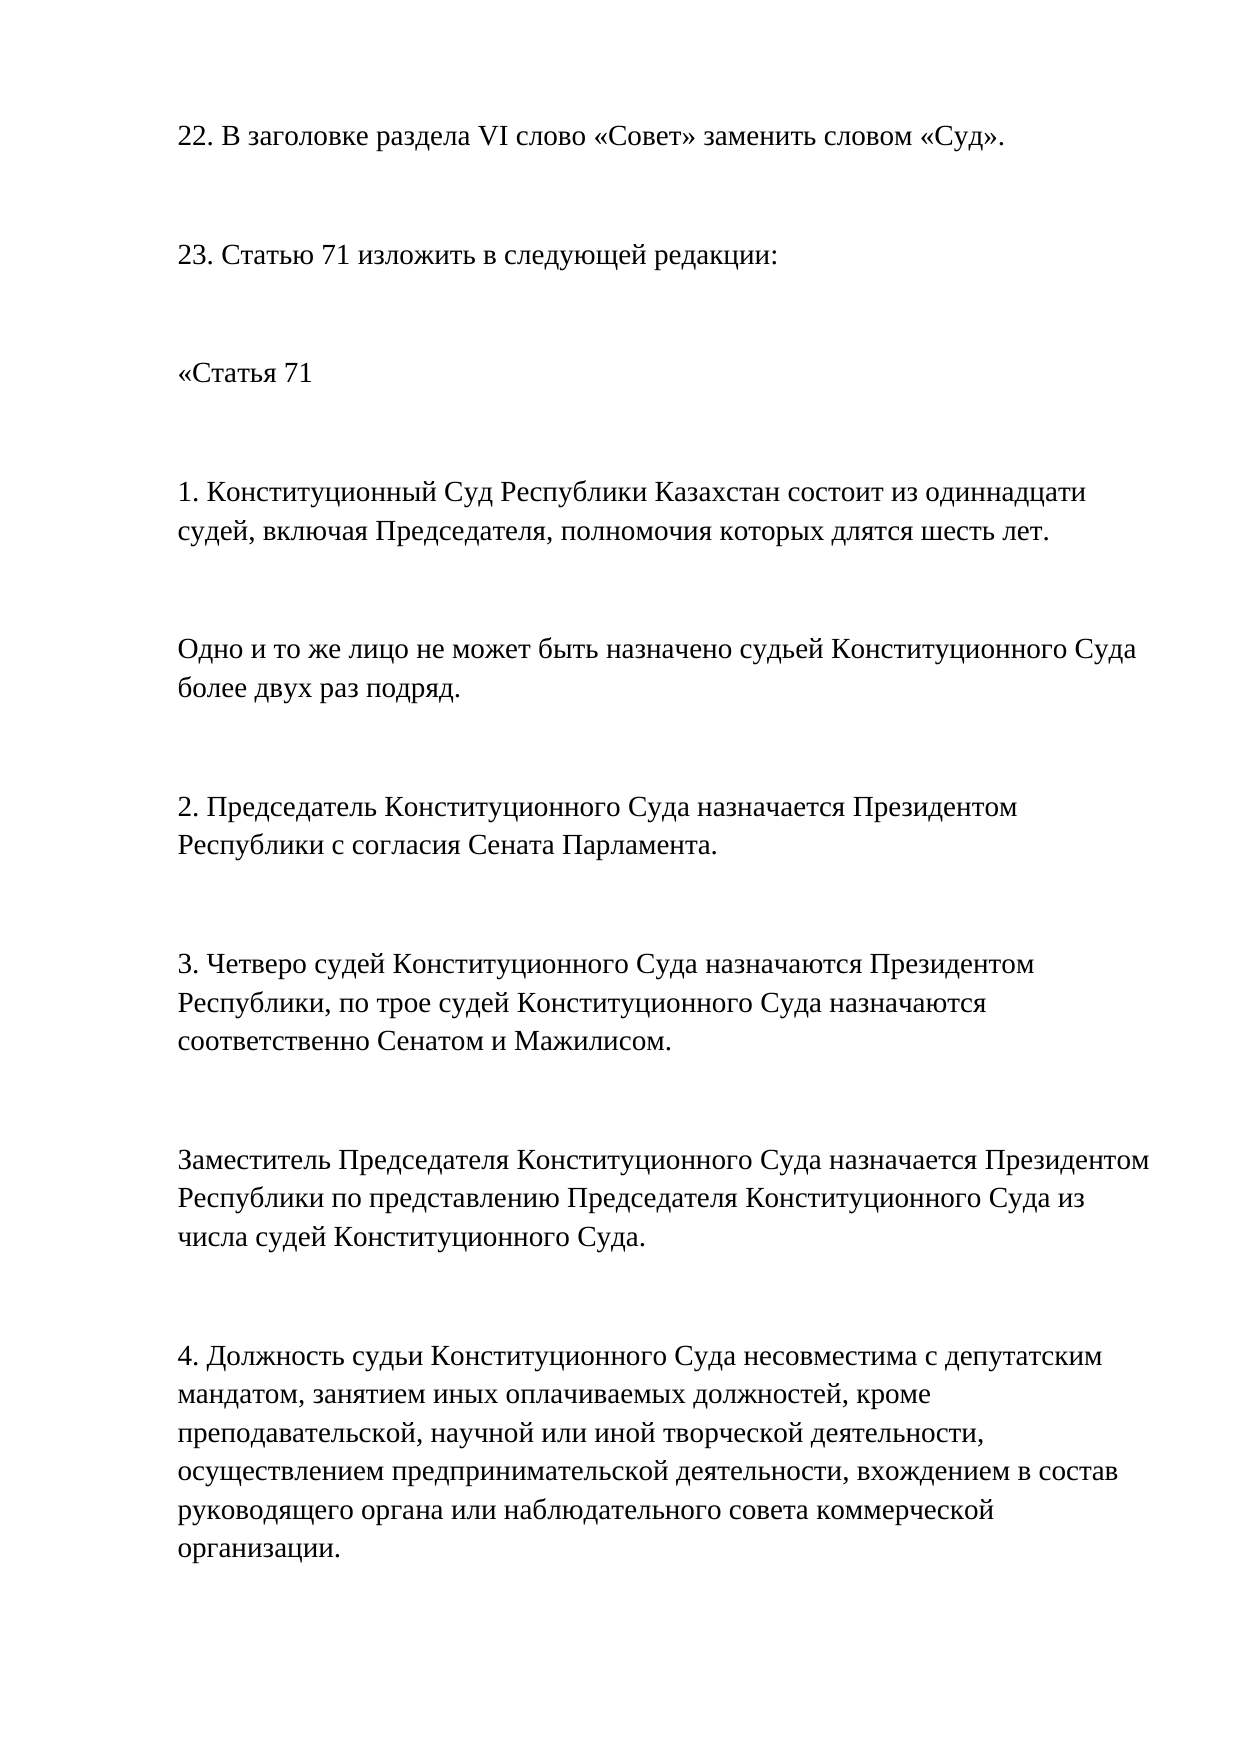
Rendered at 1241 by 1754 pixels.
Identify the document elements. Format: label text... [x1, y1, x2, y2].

text 22. В заголовке раздела VI слово «Совет» заменить словом «Суд». [177, 118, 1152, 152]
text «Статья 71 [177, 356, 1152, 389]
text 1. Конституционный Суд Республики Казахстан состоит из одиннадцати судей, включая Председателя, полномочия которых длятся шесть лет. [177, 474, 1152, 546]
text 23. Статью 71 изложить в следующей редакции: [177, 237, 1152, 270]
text Заместитель Председателя Конституционного Суда назначается Президентом Республики по представлению Председателя Конституционного Суда из числа судей Конституционного Суда. [177, 1142, 1152, 1253]
text 4. Должность судьи Конститу­ционного Суда несовместима с депутатским мандатом, занятием иных оплачиваемых должностей, кроме преподавательской, научной или иной творческой деятельности, осуществлением предпринимательской деятельности, вхождением в состав руководящего органа или наблюдательного совета коммерческой организации. [177, 1338, 1152, 1564]
text 3. Четверо судей Конституционного Суда назначаются Президентом Республики, по трое судей Конституционного Суда назначаются соответственно Сенатом и Мажилисом. [177, 946, 1152, 1057]
text 2. Председатель Конституционного Суда назначается Президентом Республики с согласия Сената Парламента. [177, 789, 1152, 861]
text Одно и то же лицо не может быть назначено судьей Конституционного Суда более двух раз подряд. [177, 632, 1152, 704]
